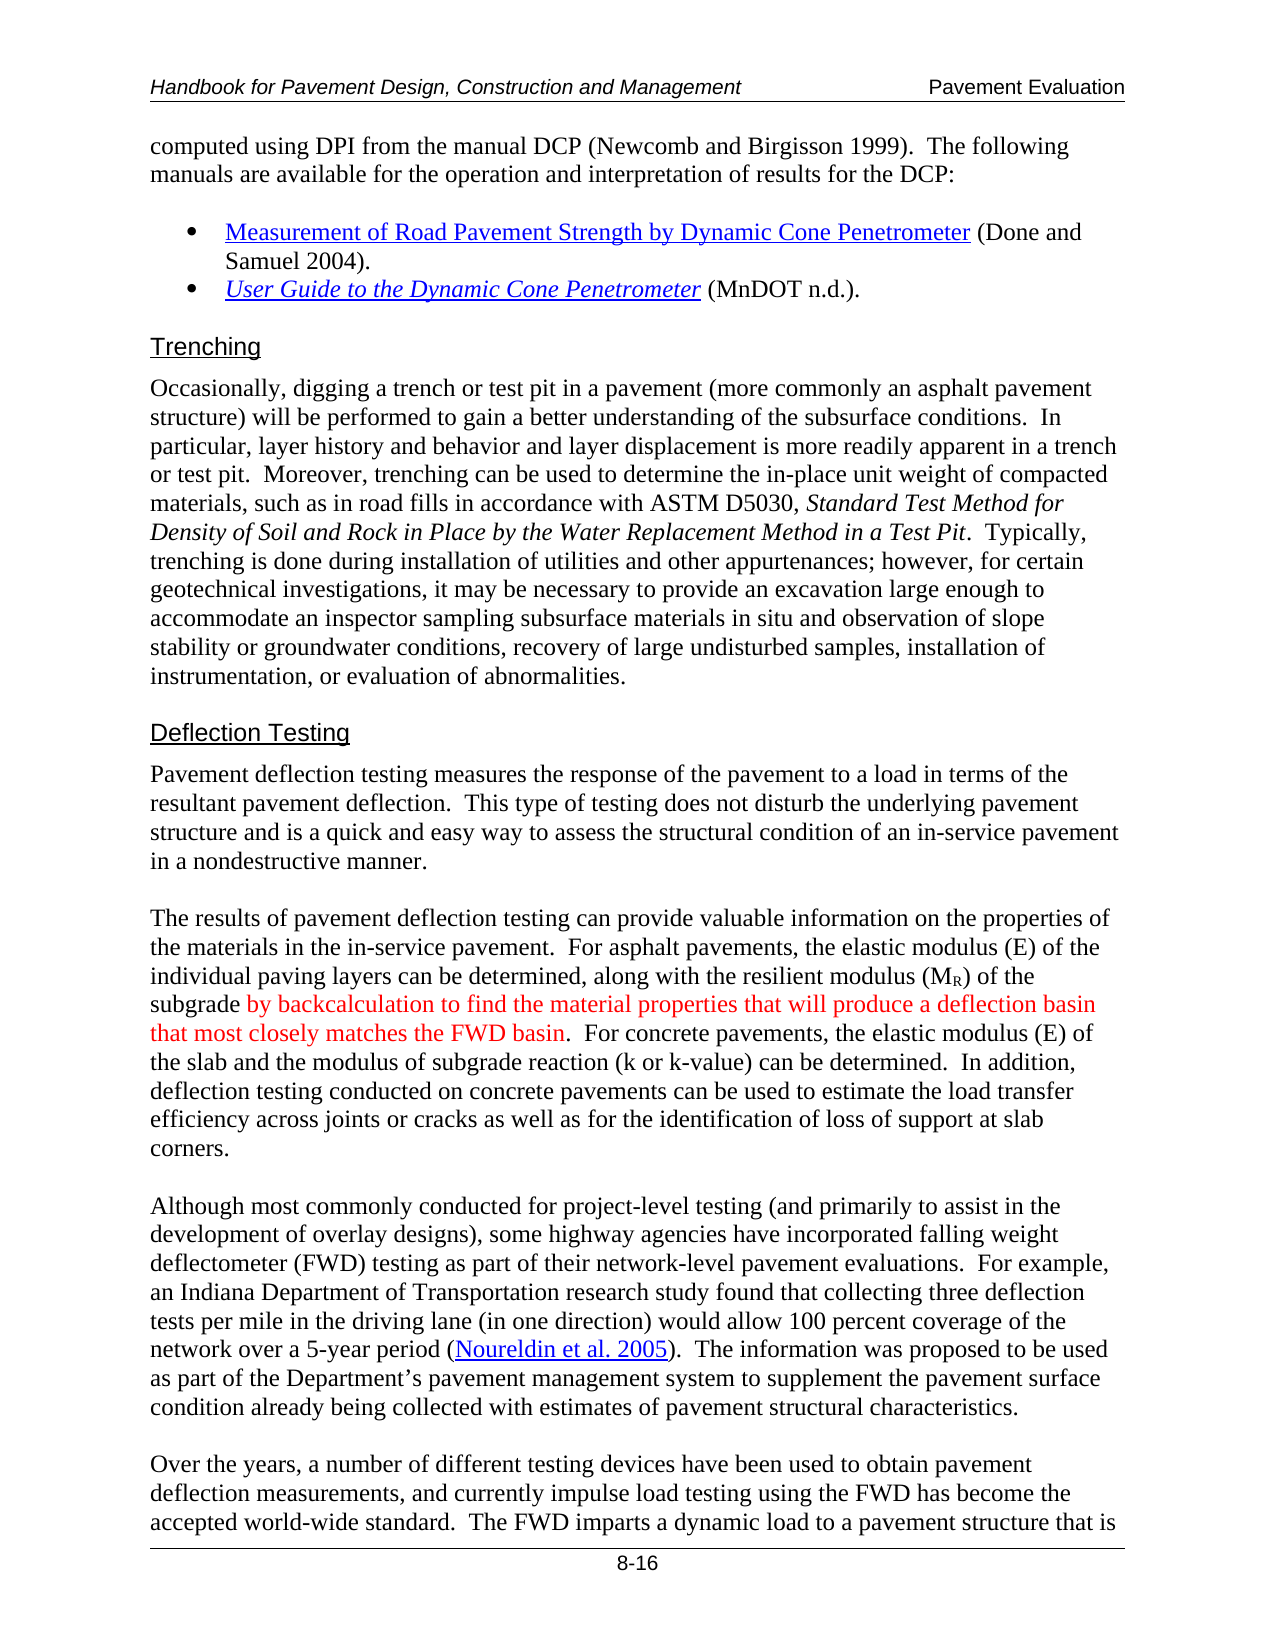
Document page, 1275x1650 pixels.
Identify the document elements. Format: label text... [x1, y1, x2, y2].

text The results of pavement deflection testing can provide valuable information on the properties of the materials in the in-service pavement. For asphalt pavements, the elastic modulus (E) of the individual paving layers can be determined, along with the resilient modulus (MR) of the subgrade by backcalculation to find the material properties that will produce a deflection basin that most closely matches the FWD basin. For concrete pavements, the elastic modulus (E) of the slab and the modulus of subgrade reaction (k or k-value) can be determined. In addition, deflection testing conducted on concrete pavements can be used to estimate the load transfer efficiency across joints or cracks as well as for the identification of loss of support at slab corners. [150, 903, 1125, 1162]
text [150, 1449, 1125, 1536]
list Measurement of Road Pavement Strength by Dynamic Cone Penetrometer (Done and Samuel 2004). [187, 217, 1125, 274]
text Pavement deflection testing measures the response of the pavement to a load in terms of the resultant pavement deflection. This type of testing does not disturb the underlying pavement structure and is a quick and easy way to assess the structural condition of an in-service pavement in a nondestructive manner. [150, 759, 1125, 874]
list User Guide to the Dynamic Cone Penetrometer (MnDOT n.d.). [187, 274, 1125, 303]
text Although most commonly conducted for project-level testing (and primarily to assist in the development of overlay designs), some highway agencies have incorporated falling weight deflectometer (FWD) testing as part of their network-level pavement evaluations. For example, an Indiana Department of Transportation research study found that collecting three deflection tests per mile in the driving lane (in one direction) would allow 100 percent coverage of the network over a 5-year period (Noureldin et al. 2005). The information was proposed to be used as part of the Department’s pavement management system to supplement the pavement surface condition already being collected with estimates of pavement structural characteristics. [150, 1191, 1125, 1421]
subtitle Trenching [150, 332, 1125, 361]
text Occasionally, digging a trench or test pit in a pavement (more commonly an asphalt pavement structure) will be performed to gain a better understanding of the subsurface conditions. In particular, layer history and behavior and layer displacement is more readily apparent in a trench or test pit. Moreover, trenching can be used to determine the in-place unit weight of compacted materials, such as in road fills in accordance with D5030, Standard Test Method for Density of Soil and Rock in Place by the Water Replacement Method in a Test Pit. Typically, trenching is done during installation of utilities and other appurtenances; however, for certain geotechnical investigations, it may be necessary to provide an excavation large enough to accommodate an inspector sampling subsurface materials in situ and observation of slope stability or groundwater conditions, recovery of large undisturbed samples, installation of instrumentation, or evaluation of abnormalities. [150, 373, 1125, 689]
subtitle Deflection Testing [150, 718, 1125, 747]
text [150, 131, 1125, 188]
